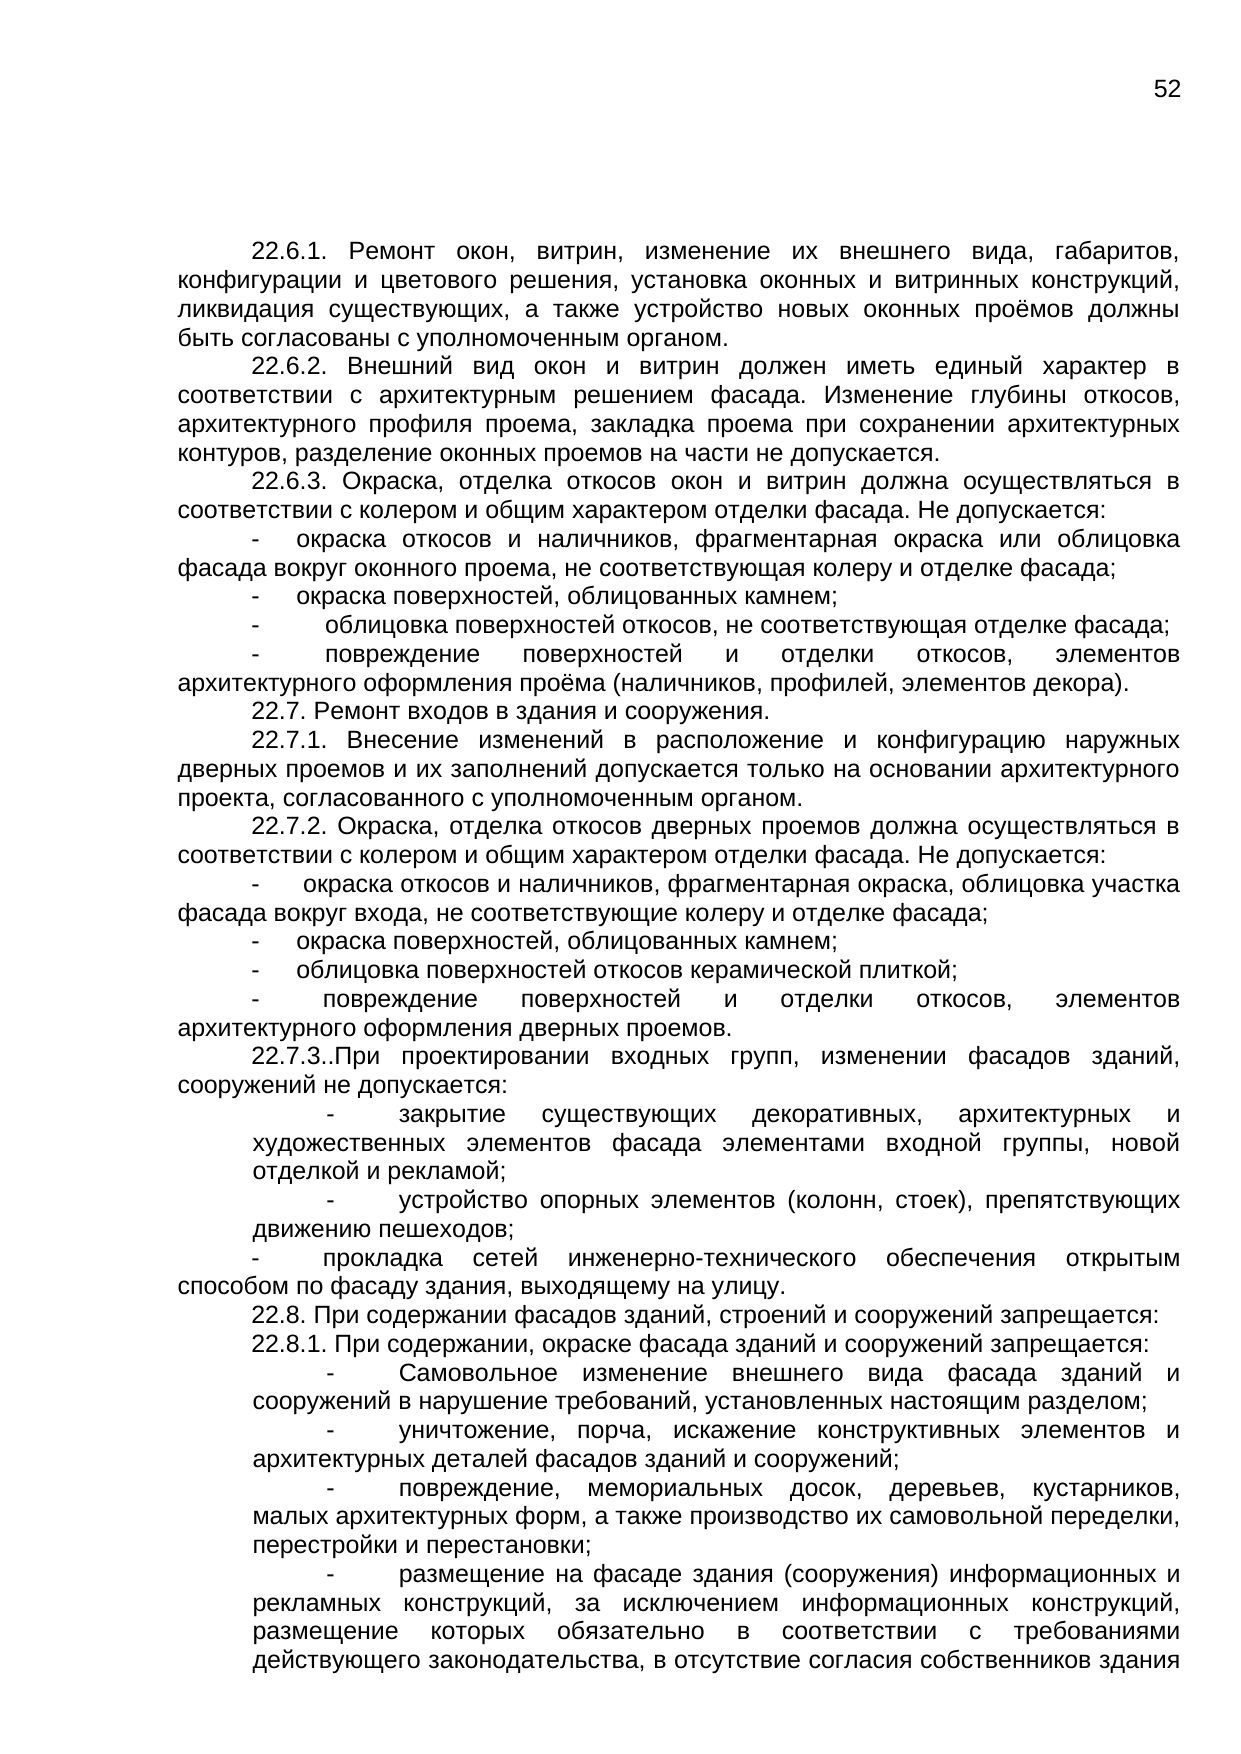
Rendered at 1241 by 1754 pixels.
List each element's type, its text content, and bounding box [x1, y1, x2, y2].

list повреждение поверхностей и отделки откосов, элементов архитектурного оформления проёма (наличников, профилей, элементов декора). [177, 639, 1181, 696]
text 22.6.1. Ремонт окон, витрин, изменение их внешнего вида, габаритов, конфигурации и цветового решения, установка оконных и витринных конструкций, ликвидация существующих, а также устройство новых оконных проёмов должны быть согласованы с уполномоченным органом. [177, 236, 1181, 351]
text 22.8.1. При содержании, окраске фасада зданий и сооружений запрещается: [177, 1329, 1181, 1357]
list прокладка сетей инженерно-технического обеспечения открытым способом по фасаду здания, выходящему на улицу. [177, 1242, 1181, 1300]
list облицовка поверхностей откосов керамической плиткой; [177, 955, 1181, 984]
list Самовольное изменение внешнего вида фасада зданий и сооружений в нарушение требований, установленных настоящим разделом; [252, 1357, 1181, 1415]
text 22.7. Ремонт входов в здания и сооружения. [177, 696, 1181, 725]
list окраска поверхностей, облицованных камнем; [177, 926, 1181, 955]
text 22.6.3. Окраска, отделка откосов окон и витрин должна осуществляться в соответствии с колером и общим характером отделки фасада. Не допускается: [177, 466, 1181, 524]
list облицовка поверхностей откосов, не соответствующая отделке фасада; [177, 610, 1181, 639]
list окраска откосов и наличников, фрагментарная окраска, облицовка участка фасада вокруг входа, не соответствующие колеру и отделке фасада; [177, 869, 1181, 926]
text 22.6.2. Внешний вид окон и витрин должен иметь единый характер в соответствии с архитектурным решением фасада. Изменение глубины откосов, архитектурного профиля проема, закладка проема при сохранении архитектурных контуров, разделение оконных проемов на части не допускается. [177, 351, 1181, 466]
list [252, 1559, 1181, 1674]
list повреждение поверхностей и отделки откосов, элементов архитектурного оформления дверных проемов. [177, 984, 1181, 1041]
list повреждение, мемориальных досок, деревьев, кустарников, малых архитектурных форм, а также производство их самовольной переделки, перестройки и перестановки; [252, 1472, 1181, 1559]
list окраска откосов и наличников, фрагментарная окраска или облицовка фасада вокруг оконного проема, не соответствующая колеру и отделке фасада; [177, 524, 1181, 581]
list окраска поверхностей, облицованных камнем; [177, 581, 1181, 610]
text 22.7.1. Внесение изменений в расположение и конфигурацию наружных дверных проемов и их заполнений допускается только на основании архитектурного проекта, согласованного с уполномоченным органом. [177, 725, 1181, 811]
text 22.8. При содержании фасадов зданий, строений и сооружений запрещается: [177, 1300, 1181, 1329]
list уничтожение, порча, искажение конструктивных элементов и архитектурных деталей фасадов зданий и сооружений; [252, 1415, 1181, 1472]
text 22.7.2. Окраска, отделка откосов дверных проемов должна осуществляться в соответствии с колером и общим характером отделки фасада. Не допускается: [177, 811, 1181, 869]
text 22.7.3..При проектировании входных групп, изменении фасадов зданий, сооружений не допускается: [177, 1041, 1181, 1099]
list устройство опорных элементов (колонн, стоек), препятствующих движению пешеходов; [252, 1185, 1181, 1242]
list закрытие существующих декоративных, архитектурных и художественных элементов фасада элементами входной группы, новой отделкой и рекламой; [252, 1099, 1181, 1185]
